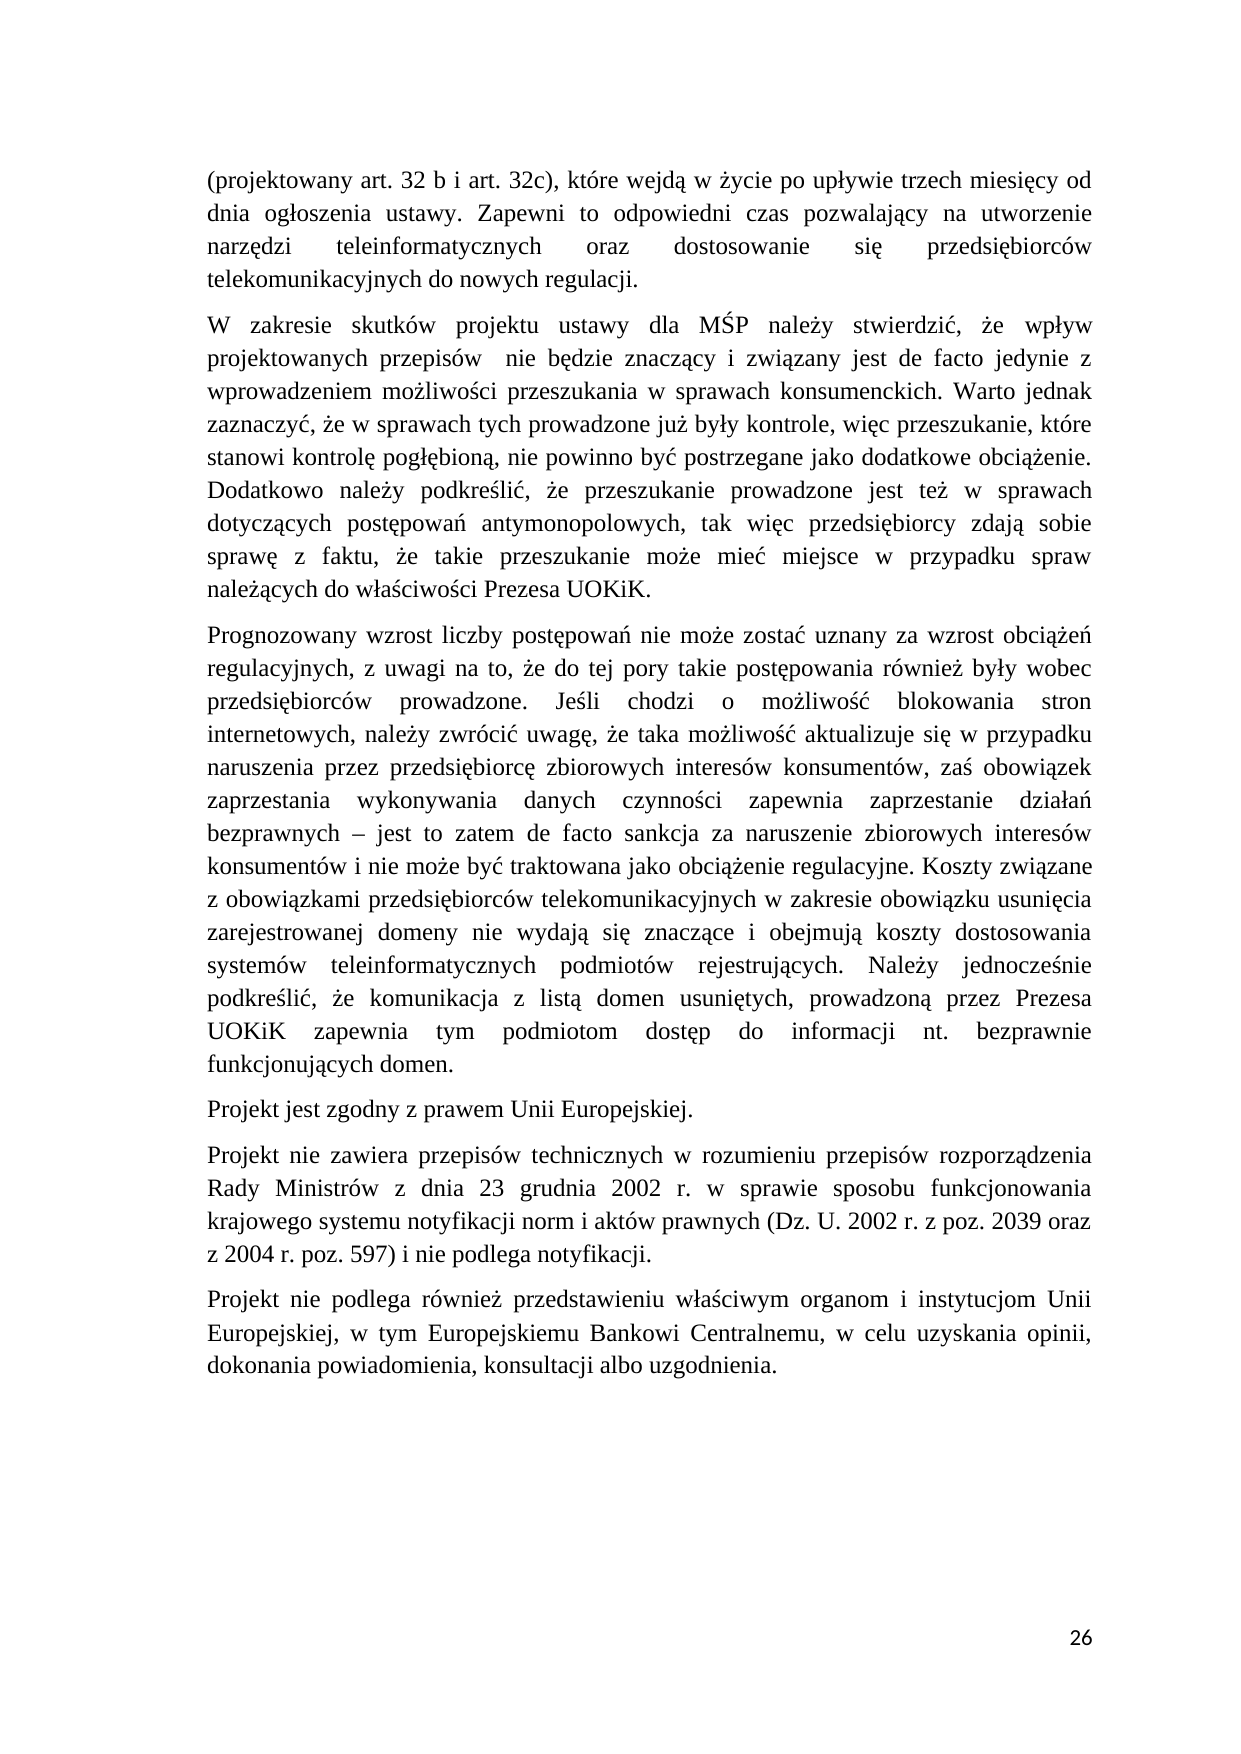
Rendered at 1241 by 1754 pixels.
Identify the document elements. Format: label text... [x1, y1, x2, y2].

text W zakresie skutków projektu ustawy dla MŚP należy stwierdzić, że wpływ projektowanych przepisów nie będzie znaczący i związany jest de facto jedynie z wprowadzeniem możliwości przeszukania w sprawach konsumenckich. Warto jednak zaznaczyć, że w sprawach tych prowadzone już były kontrole, więc przeszukanie, które stanowi kontrolę pogłębioną, nie powinno być postrzegane jako dodatkowe obciążenie. Dodatkowo należy podkreślić, że przeszukanie prowadzone jest też w sprawach dotyczących postępowań antymonopolowych, tak więc przedsiębiorcy zdają sobie sprawę z faktu, że takie przeszukanie może mieć miejsce w przypadku spraw należących do właściwości Prezesa UOKiK. [207, 310, 1092, 603]
text Projekt nie podlega również przedstawieniu właściwym organom i instytucjom Unii Europejskiej, w tym Europejskiemu Bankowi Centralnemu, w celu uzyskania opinii, dokonania powiadomienia, konsultacji albo uzgodnienia. [207, 1284, 1092, 1379]
text Prognozowany wzrost liczby postępowań nie może zostać uznany za wzrost obciążeń regulacyjnych, z uwagi na to, że do tej pory takie postępowania również były wobec przedsiębiorców prowadzone. Jeśli chodzi o możliwość blokowania stron internetowych, należy zwrócić uwagę, że taka możliwość aktualizuje się w przypadku naruszenia przez przedsiębiorcę zbiorowych interesów konsumentów, zaś obowiązek zaprzestania wykonywania danych czynności zapewnia zaprzestanie działań bezprawnych – jest to zatem de facto sankcja za naruszenie zbiorowych interesów konsumentów i nie może być traktowana jako obciążenie regulacyjne. Koszty związane z obowiązkami przedsiębiorców telekomunikacyjnych w zakresie obowiązku usunięcia zarejestrowanej domeny nie wydają się znaczące i obejmują koszty dostosowania systemów teleinformatycznych podmiotów rejestrujących. Należy jednocześnie podkreślić, że komunikacja z listą domen usuniętych, prowadzoną przez Prezesa UOKiK zapewnia tym podmiotom dostęp do informacji nt. bezprawnie funkcjonujących domen. [207, 620, 1092, 1078]
text Projekt jest zgodny z prawem Unii Europejskiej. [207, 1094, 1092, 1123]
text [207, 165, 1092, 293]
text Projekt nie zawiera przepisów technicznych w rozumieniu przepisów rozporządzenia Rady Ministrów z dnia 23 grudnia 2002 r. w sprawie sposobu funkcjonowania krajowego systemu notyfikacji norm i aktów prawnych (Dz. U. 2002 r. z poz. 2039 oraz z 2004 r. poz. 597) i nie podlega notyfikacji. [207, 1140, 1092, 1268]
